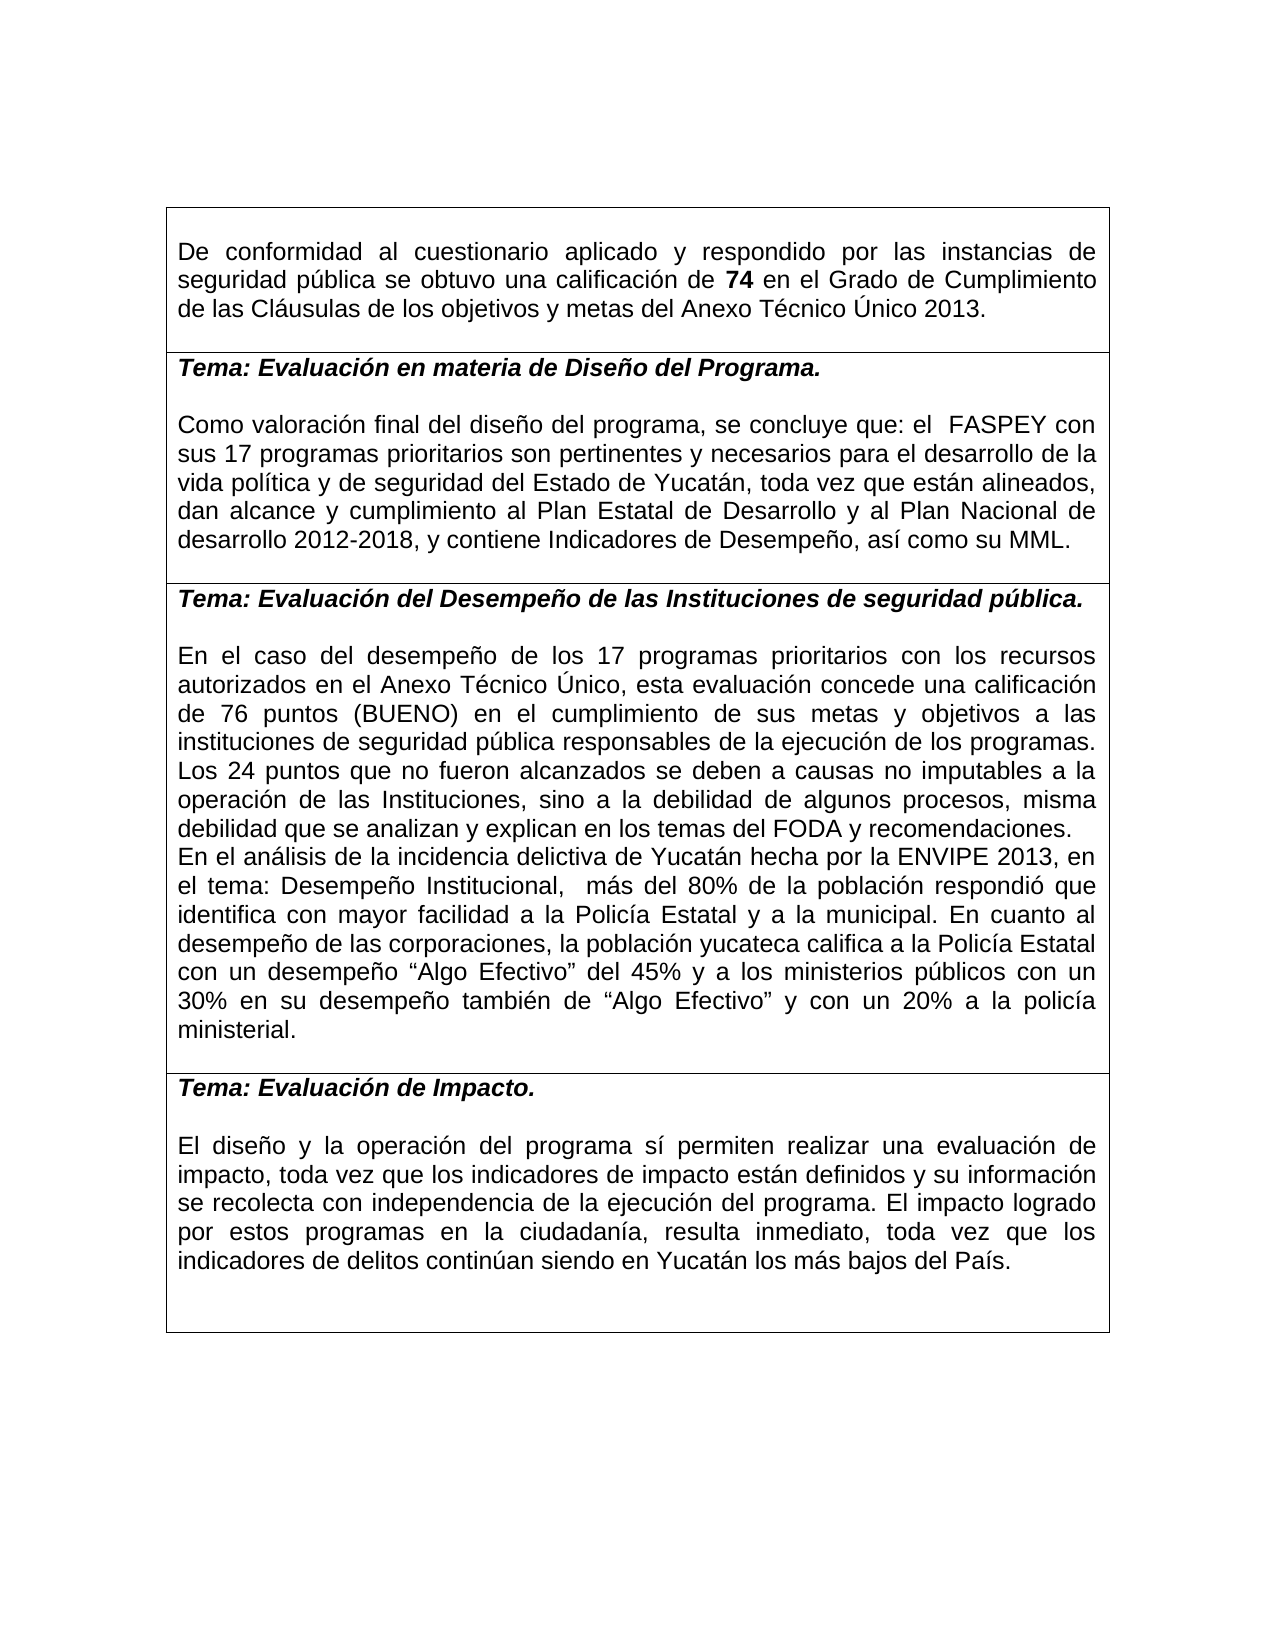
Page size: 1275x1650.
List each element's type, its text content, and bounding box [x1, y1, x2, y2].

table_cell Tema: Evaluación de Impacto. El diseño y la operación del programa sí permiten realizar una evaluación de impacto, toda vez que los indicadores de impacto están definidos y su información se recolecta con independencia de la ejecución del programa. El impacto logrado por estos programas en la ciudadanía, resulta inmediato, toda vez que los indicadores de delitos continúan siendo en Yucatán los más bajos del País. [167, 1074, 1109, 1332]
table_cell Tema: Evaluación del Desempeño de las Instituciones de seguridad pública. En el caso del desempeño de los 17 programas prioritarios con los recursos autorizados en el Anexo Técnico Único, esta evaluación concede una calificación de 76 puntos (BUENO) en el cumplimiento de sus metas y objetivos a las instituciones de seguridad pública responsables de la ejecución de los programas. Los 24 puntos que no fueron alcanzados se deben a causas no imputables a la operación de las Instituciones, sino a la debilidad de algunos procesos, misma debilidad que se analizan y explican en los temas del FODA y recomendaciones. En el análisis de la incidencia delictiva de Yucatán hecha por la ENVIPE 2013, en el tema: Desempeño Institucional, más del 80% de la población respondió que identifica con mayor facilidad a la Policía Estatal y a la municipal. En cuanto al desempeño de las corporaciones, la población yucateca califica a la Policía Estatal con un desempeño “Algo Efectivo” del 45% y a los ministerios públicos con un 30% en su desempeño también de “Algo Efectivo” y con un 20% a la policía ministerial. [167, 584, 1109, 1072]
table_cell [167, 208, 1109, 352]
table_cell Tema: Evaluación en materia de Diseño del Programa. Como valoración final del diseño del programa, se concluye que: el FASPEY con sus 17 programas prioritarios son pertinentes y necesarios para el desarrollo de la vida política y de seguridad del Estado de Yucatán, toda vez que están alineados, dan alcance y cumplimiento al Plan Estatal de Desarrollo y al Plan Nacional de desarrollo 2012-2018, y contiene Indicadores de Desempeño, así como su MML. [167, 353, 1109, 583]
